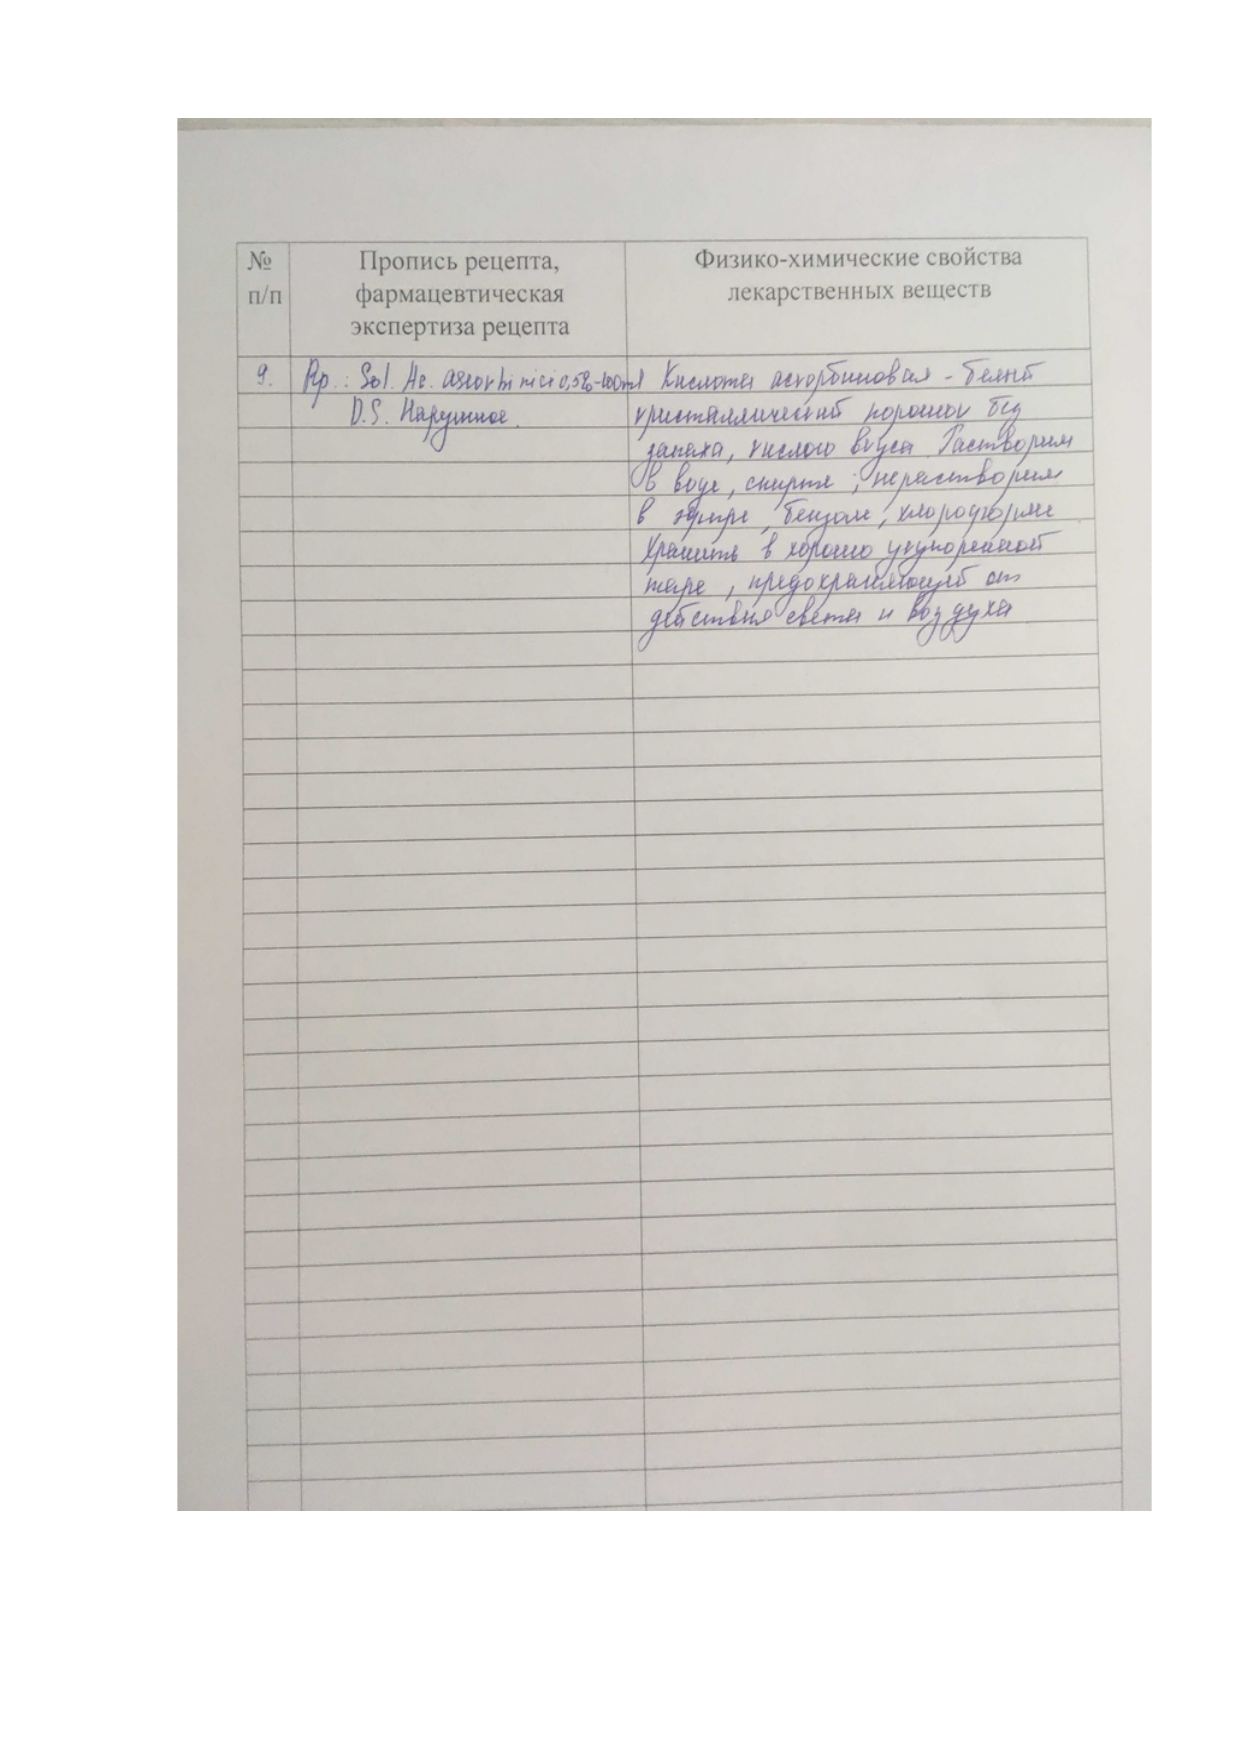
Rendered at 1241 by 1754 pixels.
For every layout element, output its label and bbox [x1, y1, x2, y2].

picture [177, 118, 1152, 1511]
